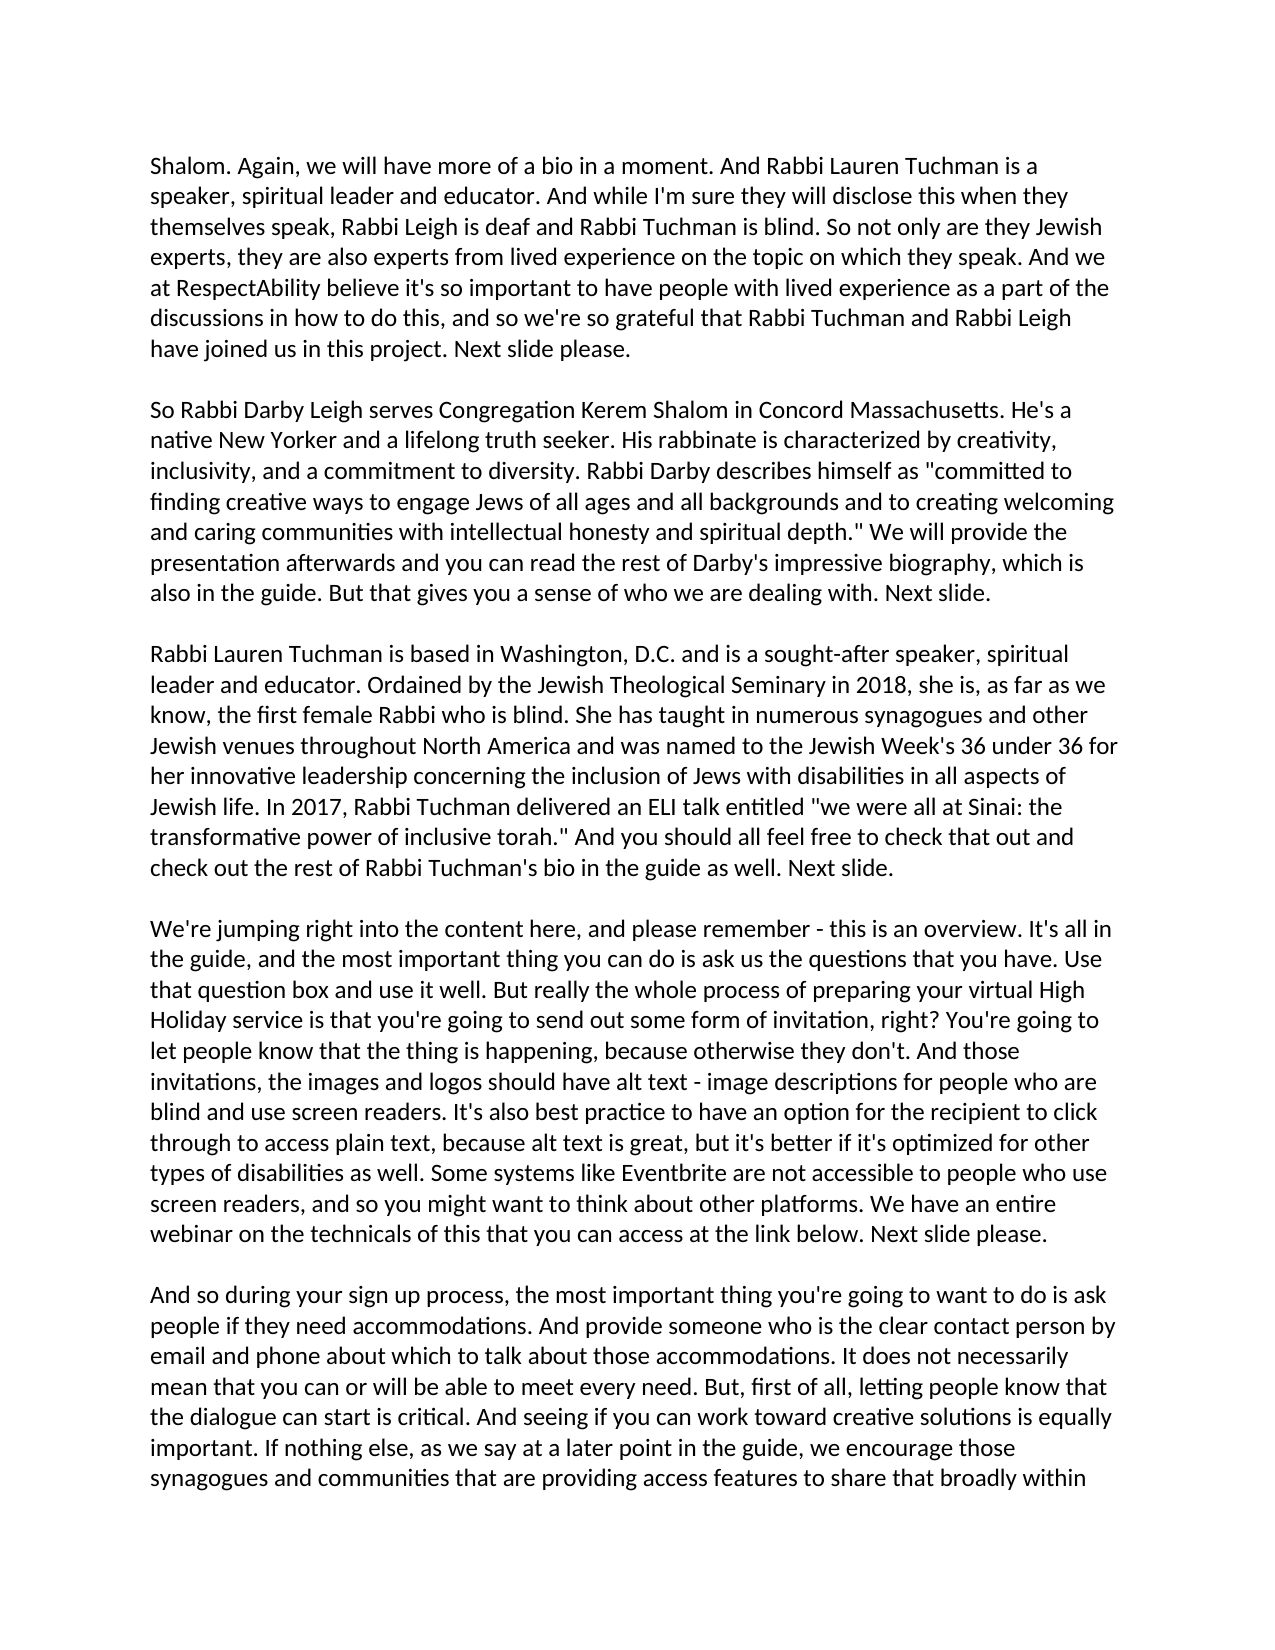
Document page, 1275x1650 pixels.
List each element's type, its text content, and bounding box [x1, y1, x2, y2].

text Rabbi Lauren Tuchman is based in Washington, D.C. and is a sought-after speaker, spiritual leader and educator. Ordained by the Jewish Theological Seminary in 2018, she is, as far as we know, the first female Rabbi who is blind. She has taught in numerous synagogues and other Jewish venues throughout North America and was named to the Jewish Week's 36 under 36 for her innovative leadership concerning the inclusion of Jews with disabilities in all aspects of Jewish life. In 2017, Rabbi Tuchman delivered an ELI talk entitled "we were all at Sinai: the transformative power of inclusive torah." And you should all feel free to check that out and check out the rest of Rabbi Tuchman's bio in the guide as well. Next slide. [150, 638, 1125, 882]
text We're jumping right into the content here, and please remember - this is an overview. It's all in the guide, and the most important thing you can do is ask us the questions that you have. Use that question box and use it well. But really the whole process of preparing your virtual High Holiday service is that you're going to send out some form of invitation, right? You're going to let people know that the thing is happening, because otherwise they don't. And those invitations, the images and logos should have alt text - image descriptions for people who are blind and use screen readers. It's also best practice to have an option for the recipient to click through to access plain text, because alt text is great, but it's better if it's optimized for other types of disabilities as well. Some systems like Eventbrite are not accessible to people who use screen readers, and so you might want to think about other platforms. We have an entire webinar on the technicals of this that you can access at the link below. Next slide please. [150, 913, 1125, 1249]
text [150, 1279, 1125, 1493]
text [150, 150, 1125, 364]
text So Rabbi Darby Leigh serves Congregation Kerem Shalom in Concord Massachusetts. He's a native New Yorker and a lifelong truth seeker. His rabbinate is characterized by creativity, inclusivity, and a commitment to diversity. Rabbi Darby describes himself as "committed to finding creative ways to engage Jews of all ages and all backgrounds and to creating welcoming and caring communities with intellectual honesty and spiritual depth." We will provide the presentation afterwards and you can read the rest of Darby's impressive biography, which is also in the guide. But that gives you a sense of who we are dealing with. Next slide. [150, 394, 1125, 608]
